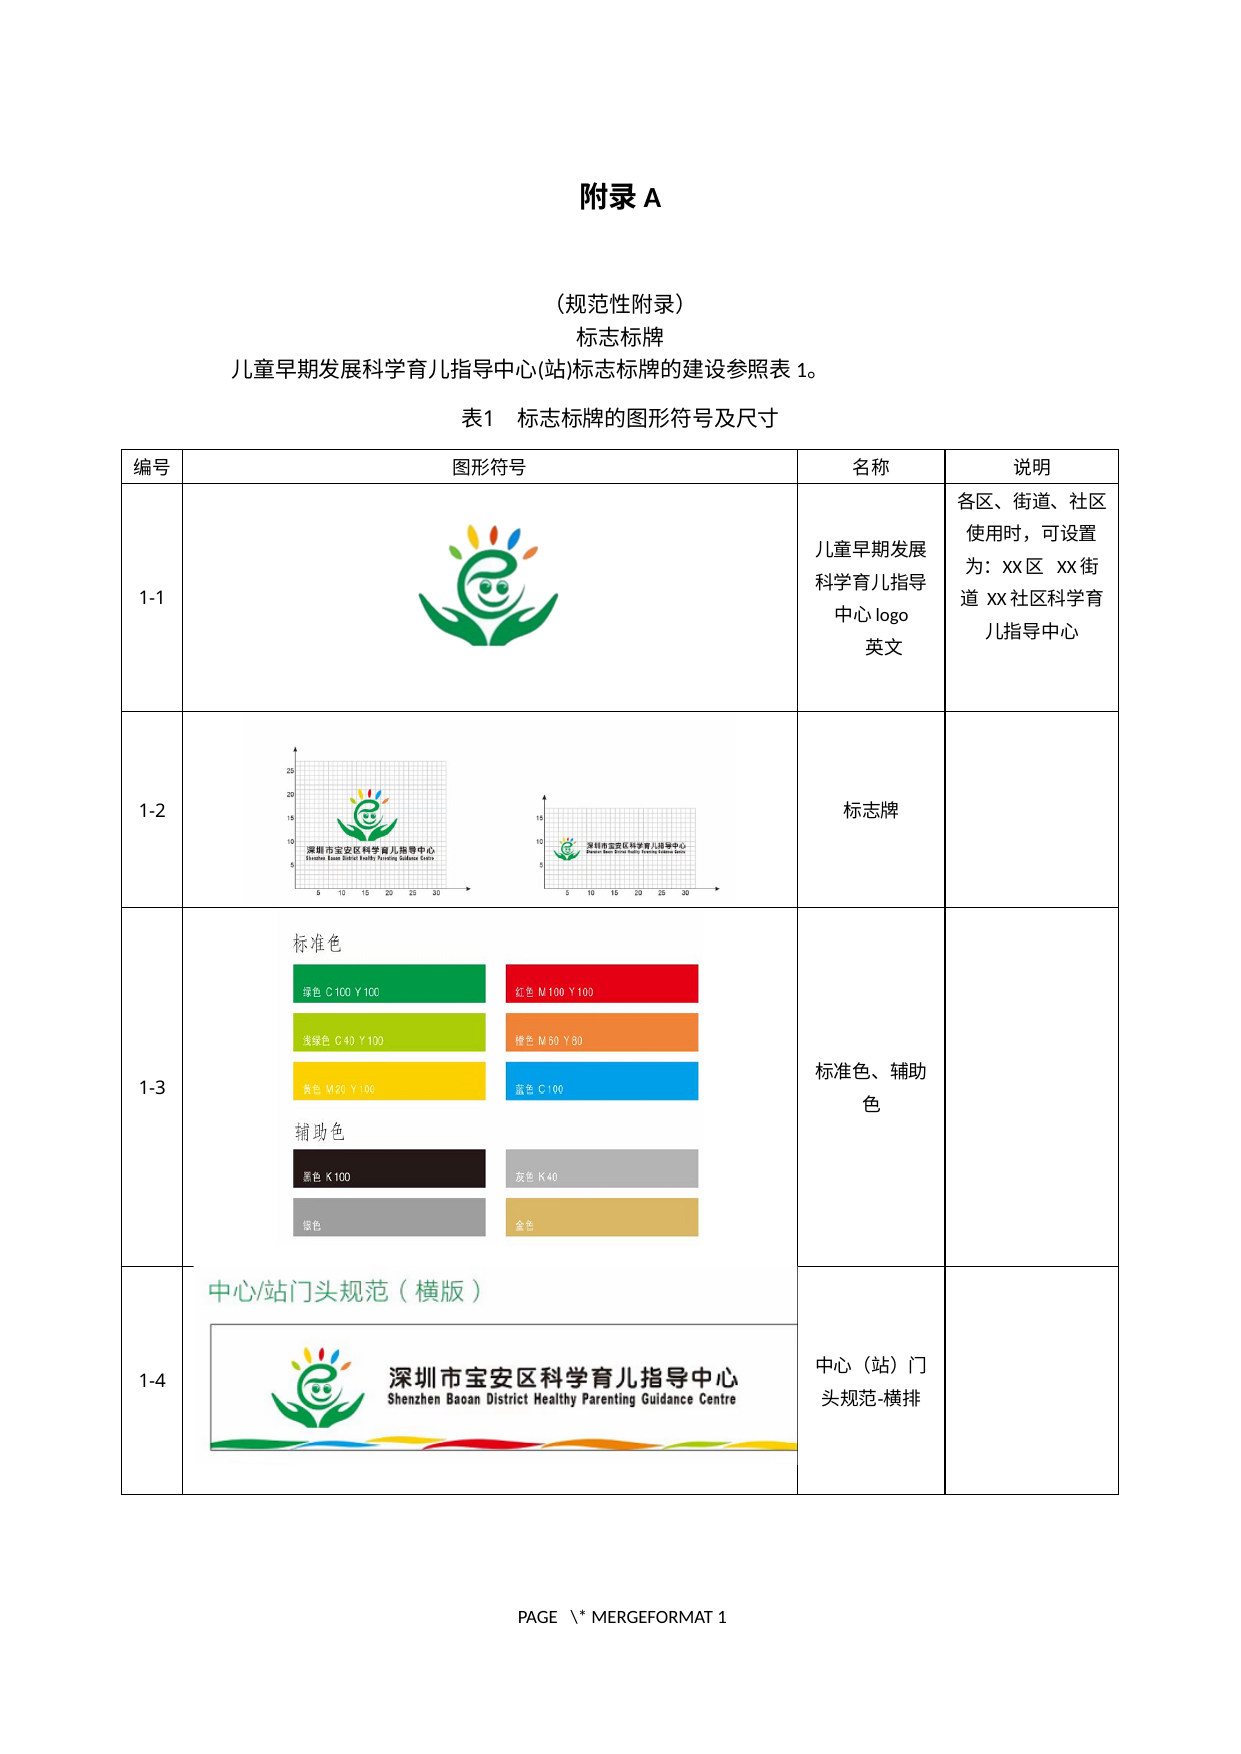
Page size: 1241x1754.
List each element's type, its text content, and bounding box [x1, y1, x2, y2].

table_cell [946, 1267, 1118, 1494]
table_cell 各区、街道、社区使用时，可设置为：XX区 XX街道 XX社区科学育儿指导中心 [946, 484, 1118, 711]
table_cell 1-4 [122, 1267, 182, 1494]
table_cell [183, 484, 797, 711]
table_header 编号 [122, 450, 182, 483]
table_cell 中心（站）门头规范-横排 [798, 1267, 944, 1494]
table_cell [183, 908, 797, 1266]
picture [243, 712, 737, 906]
table_header 说明 [946, 450, 1118, 483]
picture [410, 516, 569, 654]
table_header 图形符号 [183, 450, 797, 483]
picture [193, 1266, 798, 1465]
text 儿童早期发展科学育儿指导中心(站)标志标牌的建设参照表1。 [187, 352, 1053, 384]
list 标志标牌的图形符号及尺寸 [187, 400, 1053, 433]
table_cell 1-1 [122, 484, 182, 711]
text （规范性附录） [187, 287, 1053, 319]
table_cell 1-2 [122, 712, 182, 907]
table_cell [183, 712, 797, 907]
table_cell 标志牌 [798, 712, 944, 907]
picture [276, 908, 704, 1246]
subtitle 附录A [187, 162, 1053, 227]
table_cell [946, 908, 1118, 1266]
table_cell 标准色、辅助色 [798, 908, 944, 1266]
table_header 名称 [798, 450, 944, 483]
text 标志标牌 [187, 319, 1053, 352]
table_cell [183, 1267, 797, 1494]
table_cell [946, 712, 1118, 907]
table_cell 1-3 [122, 908, 182, 1266]
table_cell 儿童早期发展科学育儿指导中心logo 英文 [798, 484, 944, 711]
